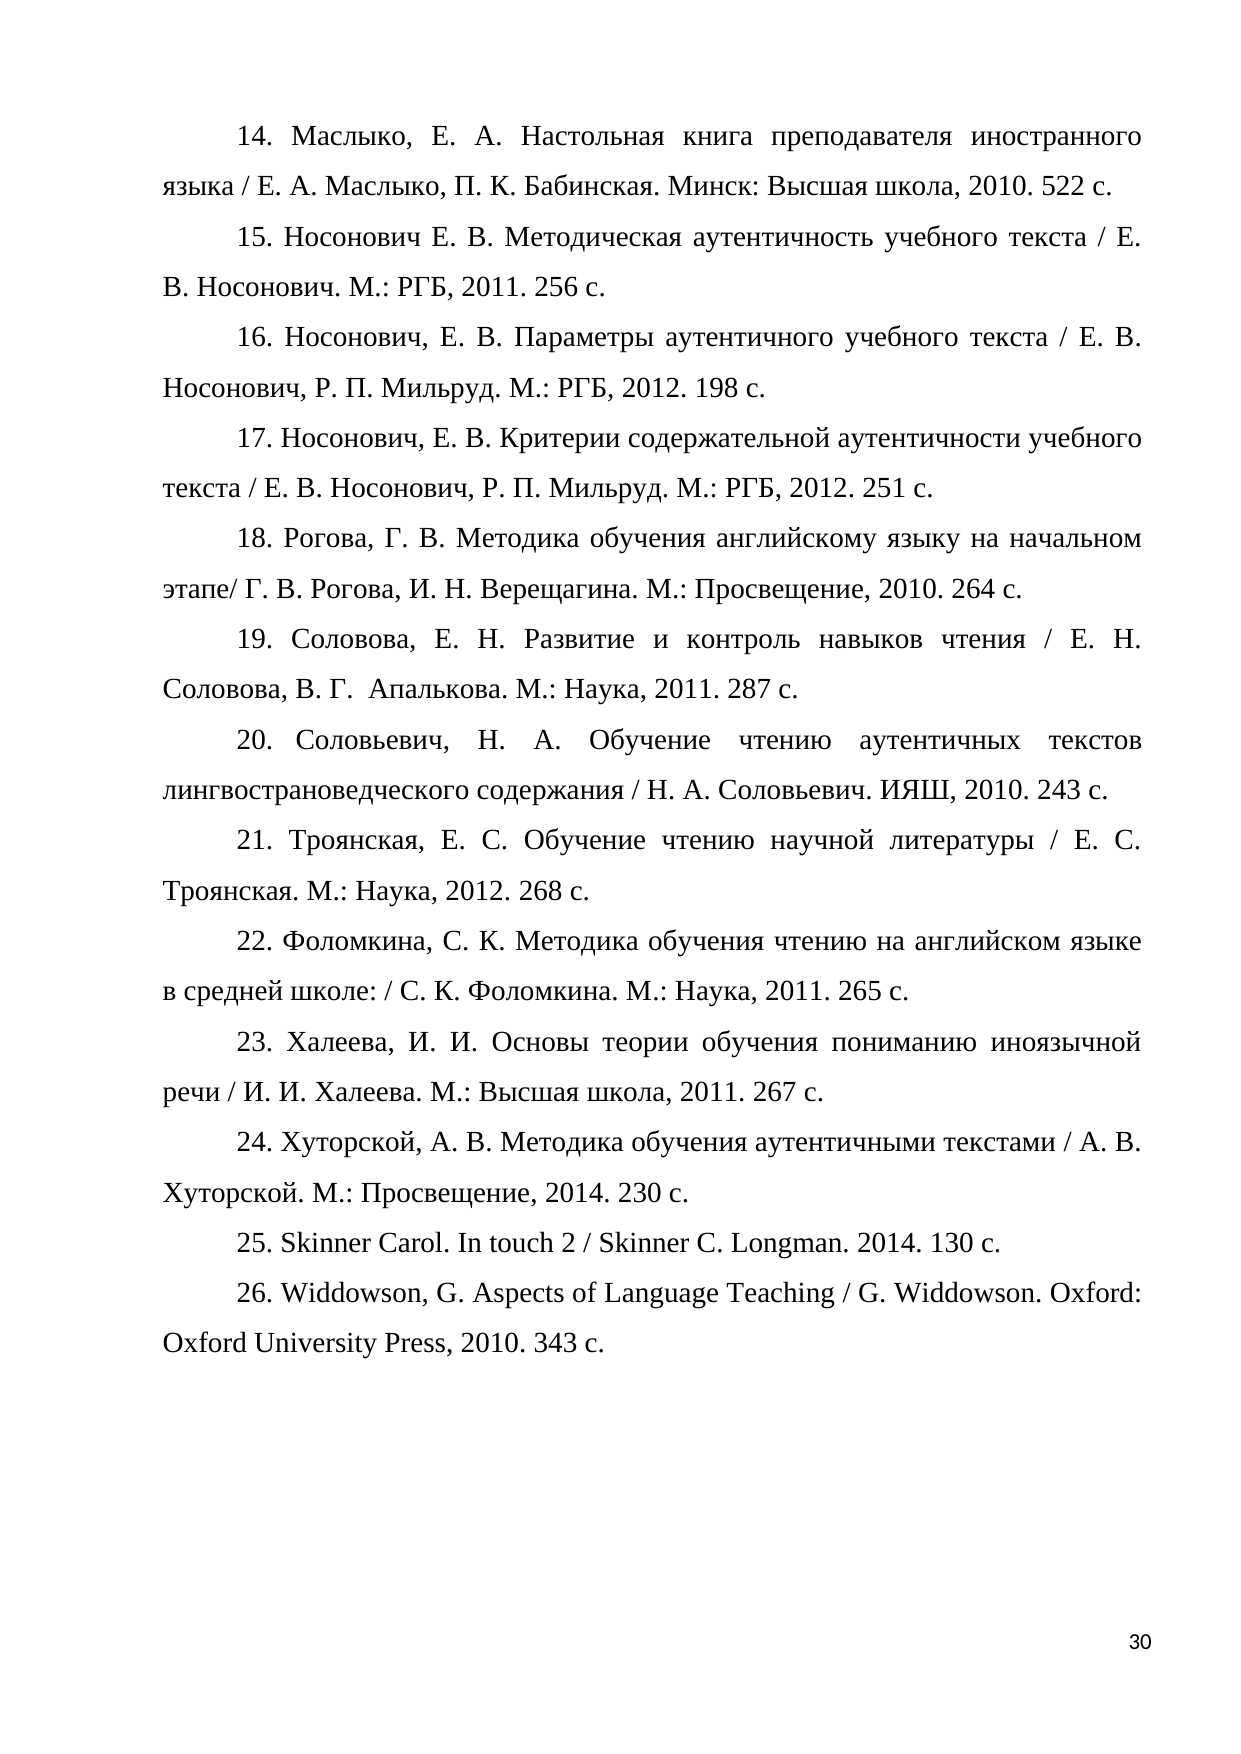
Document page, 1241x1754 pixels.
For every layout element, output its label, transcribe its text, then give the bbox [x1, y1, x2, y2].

text 20. Соловьевич, Н. А. Обучение чтению аутентичных текстов лингвострановедческого содержания / Н. А. Соловьевич. ИЯШ, 2010. 243 с. [162, 722, 1143, 806]
text 16. Носонович, Е. В. Параметры аутентичного учебного текста / Е. В. Носонович, Р. П. Мильруд. М.: РГБ, 2012. 198 с. [162, 319, 1143, 403]
text 17. Носонович, Е. В. Критерии содержательной аутентичности учебного текста / Е. В. Носонович, Р. П. Мильруд. М.: РГБ, 2012. 251 с. [162, 420, 1143, 504]
text 22. Фоломкина, С. К. Методика обучения чтению на английском языке в средней школе: / С. К. Фоломкина. М.: Наука, 2011. 265 с. [162, 923, 1143, 1007]
text 25. Skinner Carol. In touch 2 / Skinner С. Longman. 2014. 130 с. [162, 1225, 1143, 1258]
text 15. Носонович Е. В. Методическая аутентичность учебного текста / Е. В. Носонович. М.: РГБ, 2011. 256 с. [162, 219, 1143, 303]
text 19. Соловова, Е. Н. Развитие и контроль навыков чтения / Е. Н. Соловова, В. Г. Апалькова. М.: Наука, 2011. 287 с. [162, 621, 1143, 705]
text 24. Хуторской, А. В. Методика обучения аутентичными текстами / А. В. Хуторской. М.: Просвещение, 2014. 230 с. [162, 1124, 1143, 1208]
text 23. Халеева, И. И. Основы теории обучения пониманию иноязычной речи / И. И. Халеева. М.: Высшая школа, 2011. 267 с. [162, 1024, 1143, 1108]
text 26. Widdowson, G. Aspects of Language Teaching / G. Widdowson. Oxford: Oxford University Press, 2010. 343 c. [162, 1275, 1143, 1359]
text 21. Троянская, Е. С. Обучение чтению научной литературы / Е. С. Троянская. М.: Наука, 2012. 268 с. [162, 822, 1143, 906]
text 14. Маслыко, Е. А. Настольная книга преподавателя иностранного языка / Е. А. Маслыко, П. К. Бабинская. Минск: Высшая школа, 2010. 522 с. [162, 118, 1143, 202]
text 18. Рогова, Г. В. Методика обучения английскому языку на начальном этапе/ Г. В. Рогова, И. Н. Верещагина. М.: Просвещение, 2010. 264 с. [162, 521, 1143, 604]
